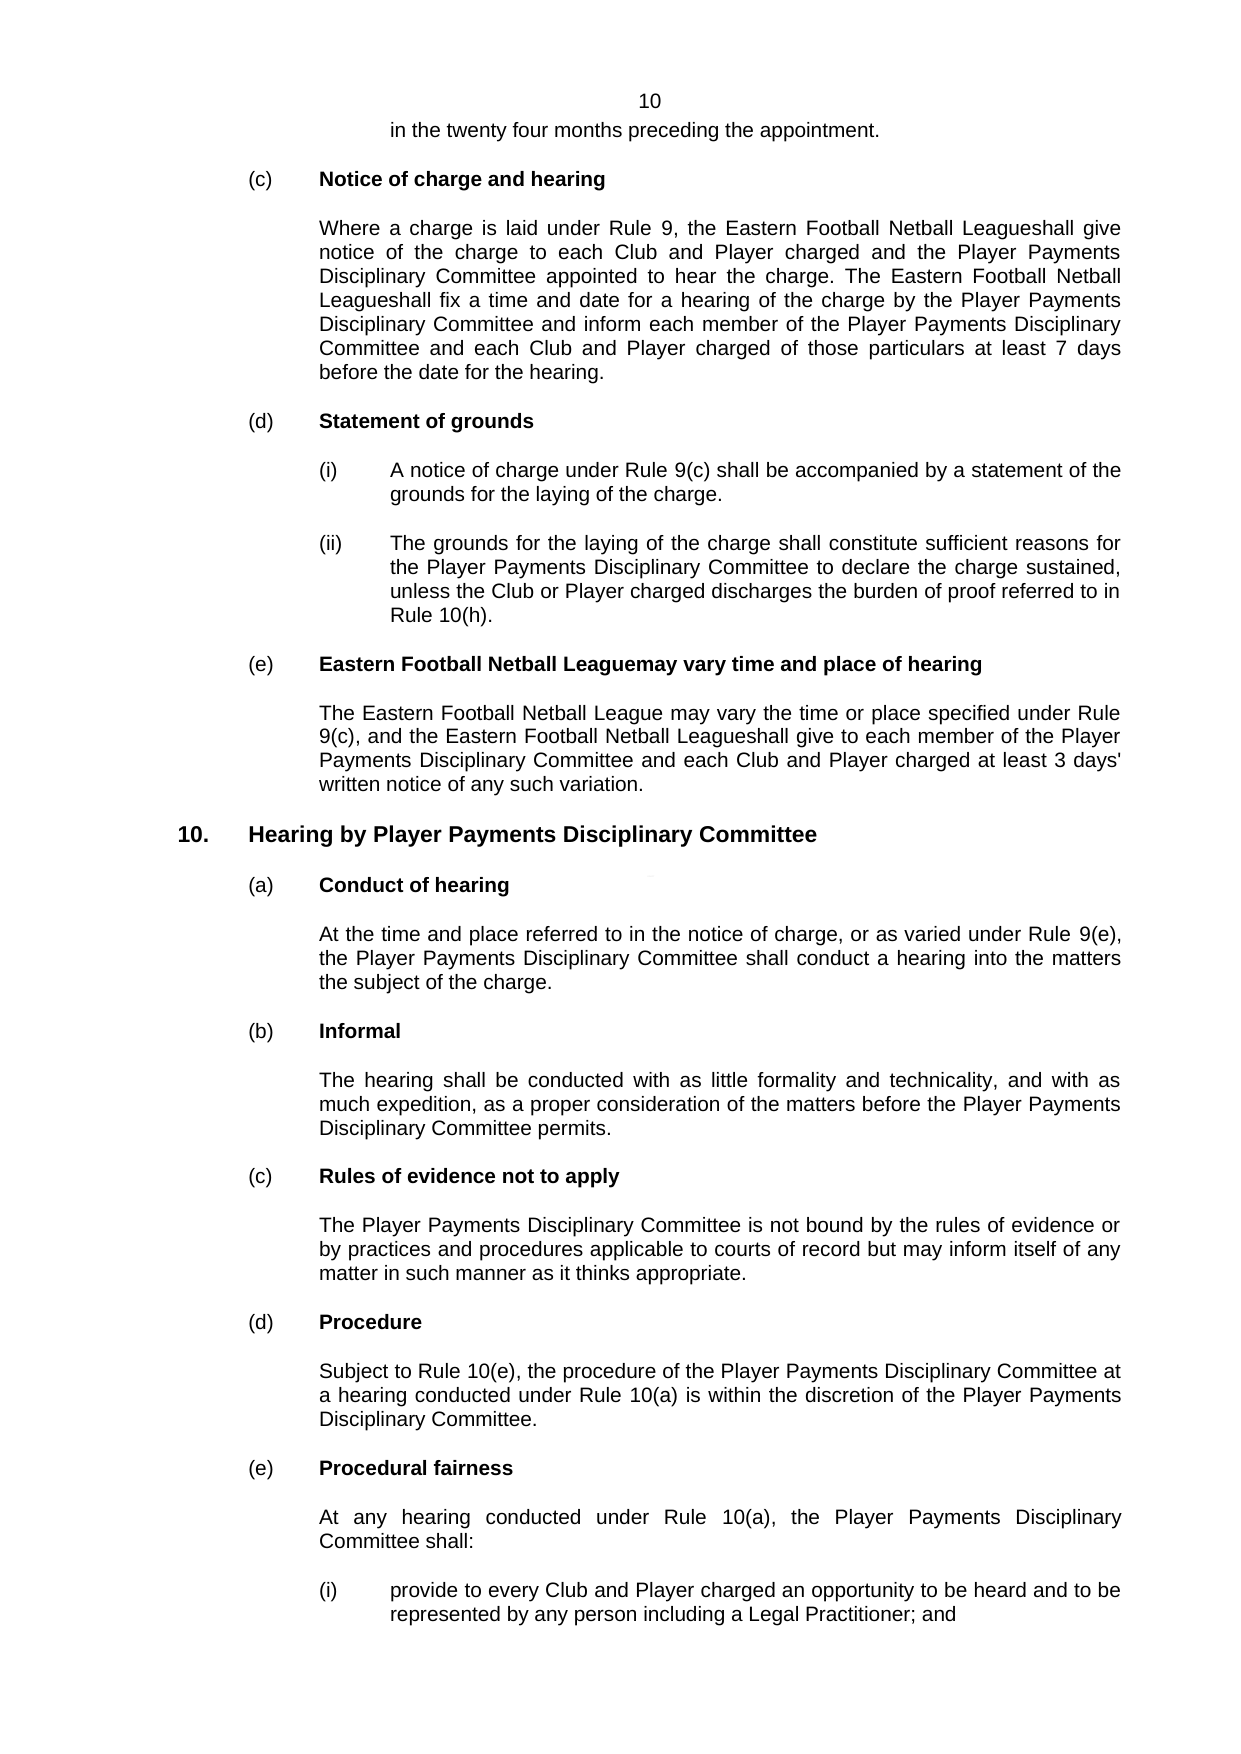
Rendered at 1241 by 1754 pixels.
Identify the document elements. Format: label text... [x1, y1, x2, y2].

text At the time and place referred to in the notice of charge, or as varied under Rule 9(e), the Player Payments Disciplinary Committee shall conduct a hearing into the matters the subject of the charge. [319, 922, 1122, 993]
subtitle provide to every Club and Player charged an opportunity to be heard and to be represented by any person including a Legal Practitioner; and [319, 1578, 1122, 1626]
subtitle Hearing by Player Payments Disciplinary Committee [177, 821, 1122, 848]
text The Player Payments Disciplinary Committee is not bound by the rules of evidence or by practices and procedures applicable to courts of record but may inform itself of any matter in such manner as it thinks appropriate. [319, 1213, 1122, 1285]
subtitle Statement of grounds [248, 409, 1122, 433]
text The hearing shall be conducted with as little formality and technicality, and with as much expedition, as a proper consideration of the matters before the Player Payments Disciplinary Committee permits. [319, 1067, 1122, 1139]
text The Eastern Football Netball League may vary the time or place specified under Rule 9(c), and the Eastern Football Netball Leagueshall give to each member of the Player Payments Disciplinary Committee and each Club and Player charged at least 3 days' written notice of any such variation. [319, 700, 1122, 796]
subtitle Procedure [248, 1310, 1122, 1334]
text Subject to Rule 10(e), the procedure of the Player Payments Disciplinary Committee at a hearing conducted under Rule 10(a) is within the discretion of the Player Payments Disciplinary Committee. [319, 1359, 1122, 1431]
subtitle Notice of charge and hearing [248, 167, 1122, 191]
subtitle A notice of charge under Rule 9(c) shall be accompanied by a statement of the grounds for the laying of the charge. [319, 458, 1122, 506]
subtitle Conduct of hearing [248, 873, 1122, 897]
subtitle Procedural fairness [248, 1456, 1122, 1480]
text At any hearing conducted under Rule 10(a), the Player Payments Disciplinary Committee shall: [319, 1505, 1122, 1553]
subtitle Informal [248, 1018, 1122, 1042]
subtitle Rules of evidence not to apply [248, 1164, 1122, 1188]
text Where a charge is laid under Rule 9, the Eastern Football Netball Leagueshall give notice of the charge to each Club and Player charged and the Player Payments Disciplinary Committee appointed to hear the charge. The Eastern Football Netball Leagueshall fix a time and date for a hearing of the charge by the Player Payments Disciplinary Committee and inform each member of the Player Payments Disciplinary Committee and each Club and Player charged of those particulars at least 7 days before the date for the hearing. [319, 216, 1122, 384]
subtitle Eastern Football Netball Leaguemay vary time and place of hearing [248, 651, 1122, 675]
text in the twenty four months preceding the appointment. [319, 118, 1122, 142]
subtitle The grounds for the laying of the charge shall constitute sufficient reasons for the Player Payments Disciplinary Committee to declare the charge sustained, unless the Club or Player charged discharges the burden of proof referred to in Rule 10(h). [319, 531, 1122, 626]
